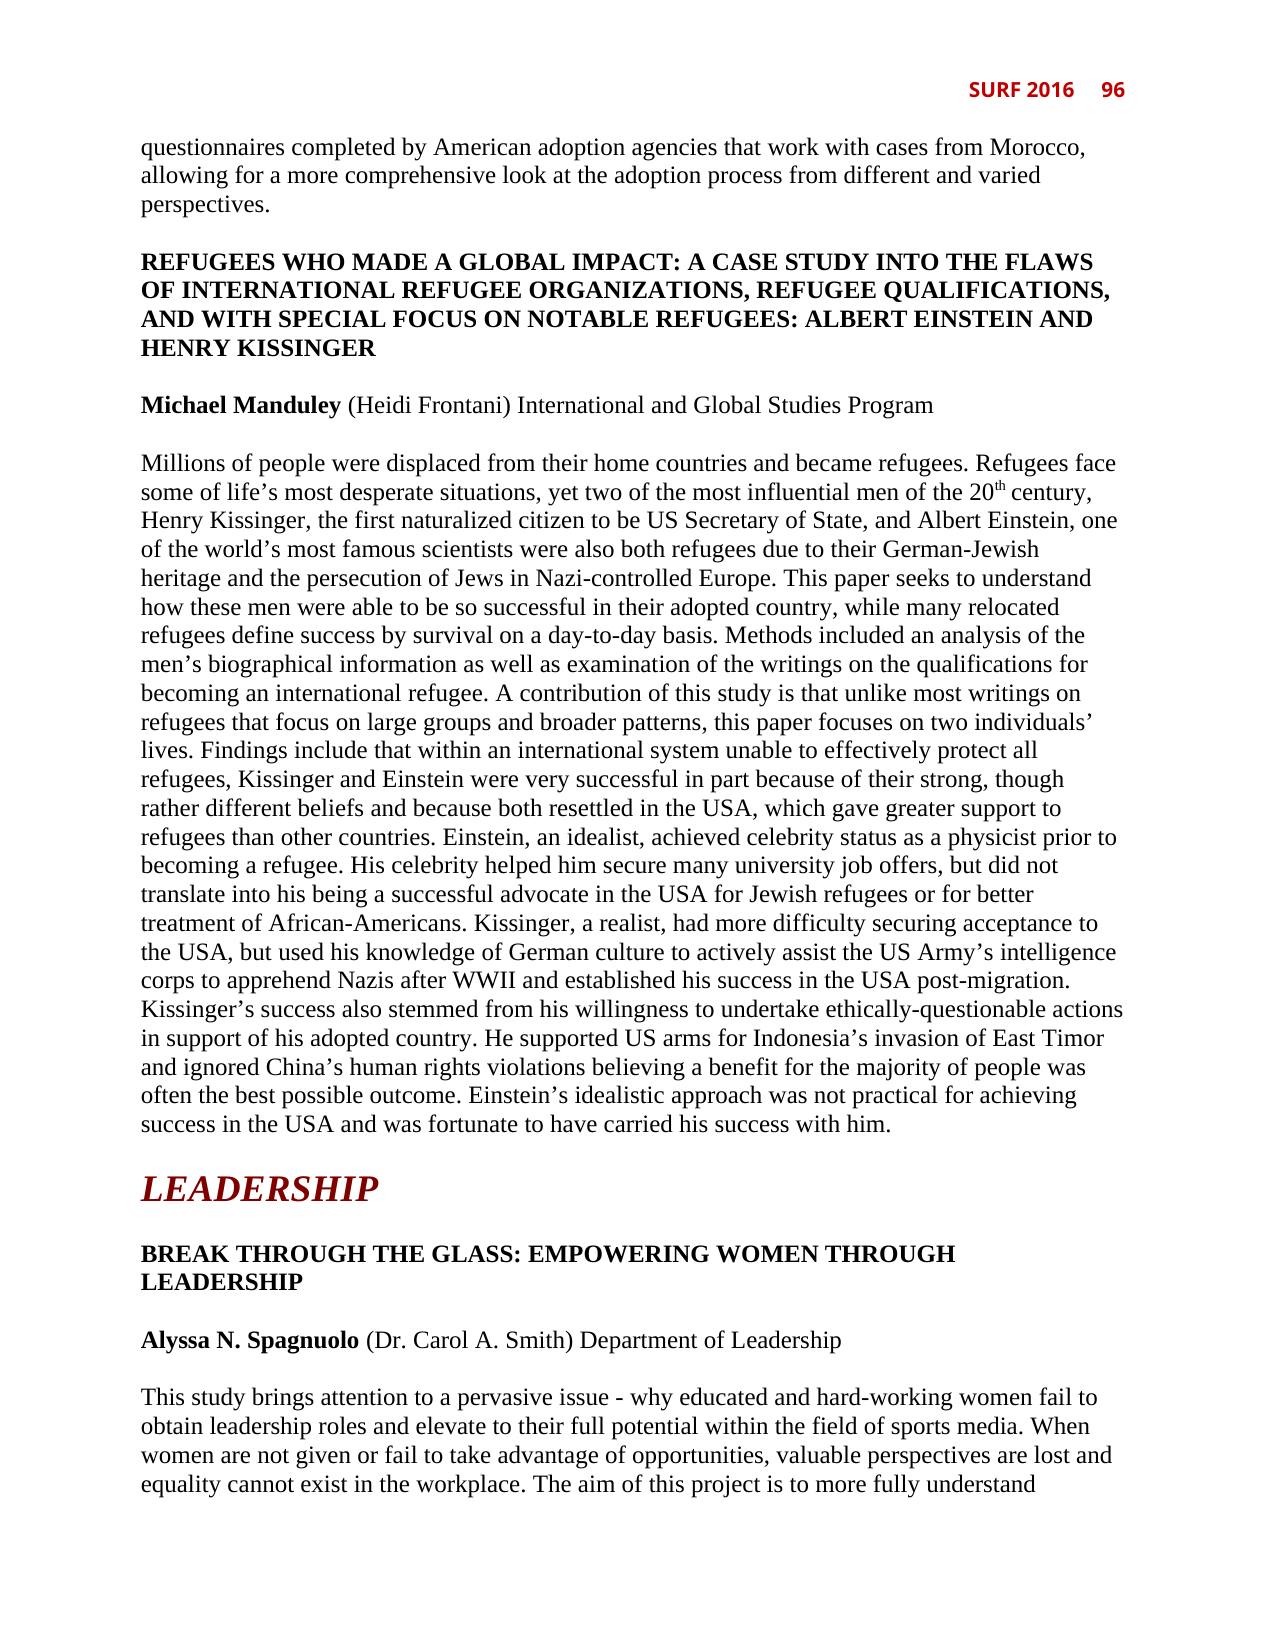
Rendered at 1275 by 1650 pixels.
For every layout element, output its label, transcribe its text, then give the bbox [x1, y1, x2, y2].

text Millions of people were displaced from their home countries and became refugees. Refugees face some of life’s most desperate situations, yet two of the most influential men of the 20th century, Henry Kissinger, the first naturalized citizen to be US Secretary of State, and Albert Einstein, one of the world’s most famous scientists were also both refugees due to their German-Jewish heritage and the persecution of Jews in Nazi-controlled Europe. This paper seeks to understand how these men were able to be so successful in their adopted country, while many relocated refugees define success by survival on a day-to-day basis. Methods included an analysis of the men’s biographical information as well as examination of the writings on the qualifications for becoming an international refugee. A contribution of this study is that unlike most writings on refugees that focus on large groups and broader patterns, this paper focuses on two individuals’ lives. Findings include that within an international system unable to effectively protect all refugees, Kissinger and Einstein were very successful in part because of their strong, though rather different beliefs and because both resettled in the USA, which gave greater support to refugees than other countries. Einstein, an idealist, achieved celebrity status as a physicist prior to becoming a refugee. His celebrity helped him secure many university job offers, but did not translate into his being a successful advocate in the USA for Jewish refugees or for better treatment of African-Americans. Kissinger, a realist, had more difficulty securing acceptance to the USA, but used his knowledge of German culture to actively assist the US Army’s intelligence corps to apprehend Nazis after WWII and established his success in the USA post-migration. Kissinger’s success also stemmed from his willingness to undertake ethically-questionable actions in support of his adopted country. He supported US arms for Indonesia’s invasion of East Timor and ignored China’s human rights violations believing a benefit for the majority of people was often the best possible outcome. Einstein’s idealistic approach was not practical for achieving success in the USA and was fortunate to have carried his success with him. [141, 448, 1125, 1138]
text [141, 1382, 1125, 1497]
text Alyssa N. Spagnuolo (Dr. Carol A. Smith) Department of Leadership [141, 1325, 1125, 1354]
text Michael Manduley (Heidi Frontani) International and Global Studies Program [141, 391, 1125, 419]
text LEADERSHIP [141, 1167, 1125, 1210]
text BREAK THROUGH THE GLASS: EMPOWERING WOMEN THROUGH LEADERSHIP [141, 1239, 1125, 1296]
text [141, 132, 1125, 218]
text REFUGEES WHO MADE A GLOBAL IMPACT: A CASE STUDY INTO THE FLAWS OF INTERNATIONAL REFUGEE ORGANIZATIONS, REFUGEE QUALIFICATIONS, AND WITH SPECIAL FOCUS ON NOTABLE REFUGEES: ALBERT EINSTEIN AND HENRY KISSINGER [141, 247, 1125, 362]
